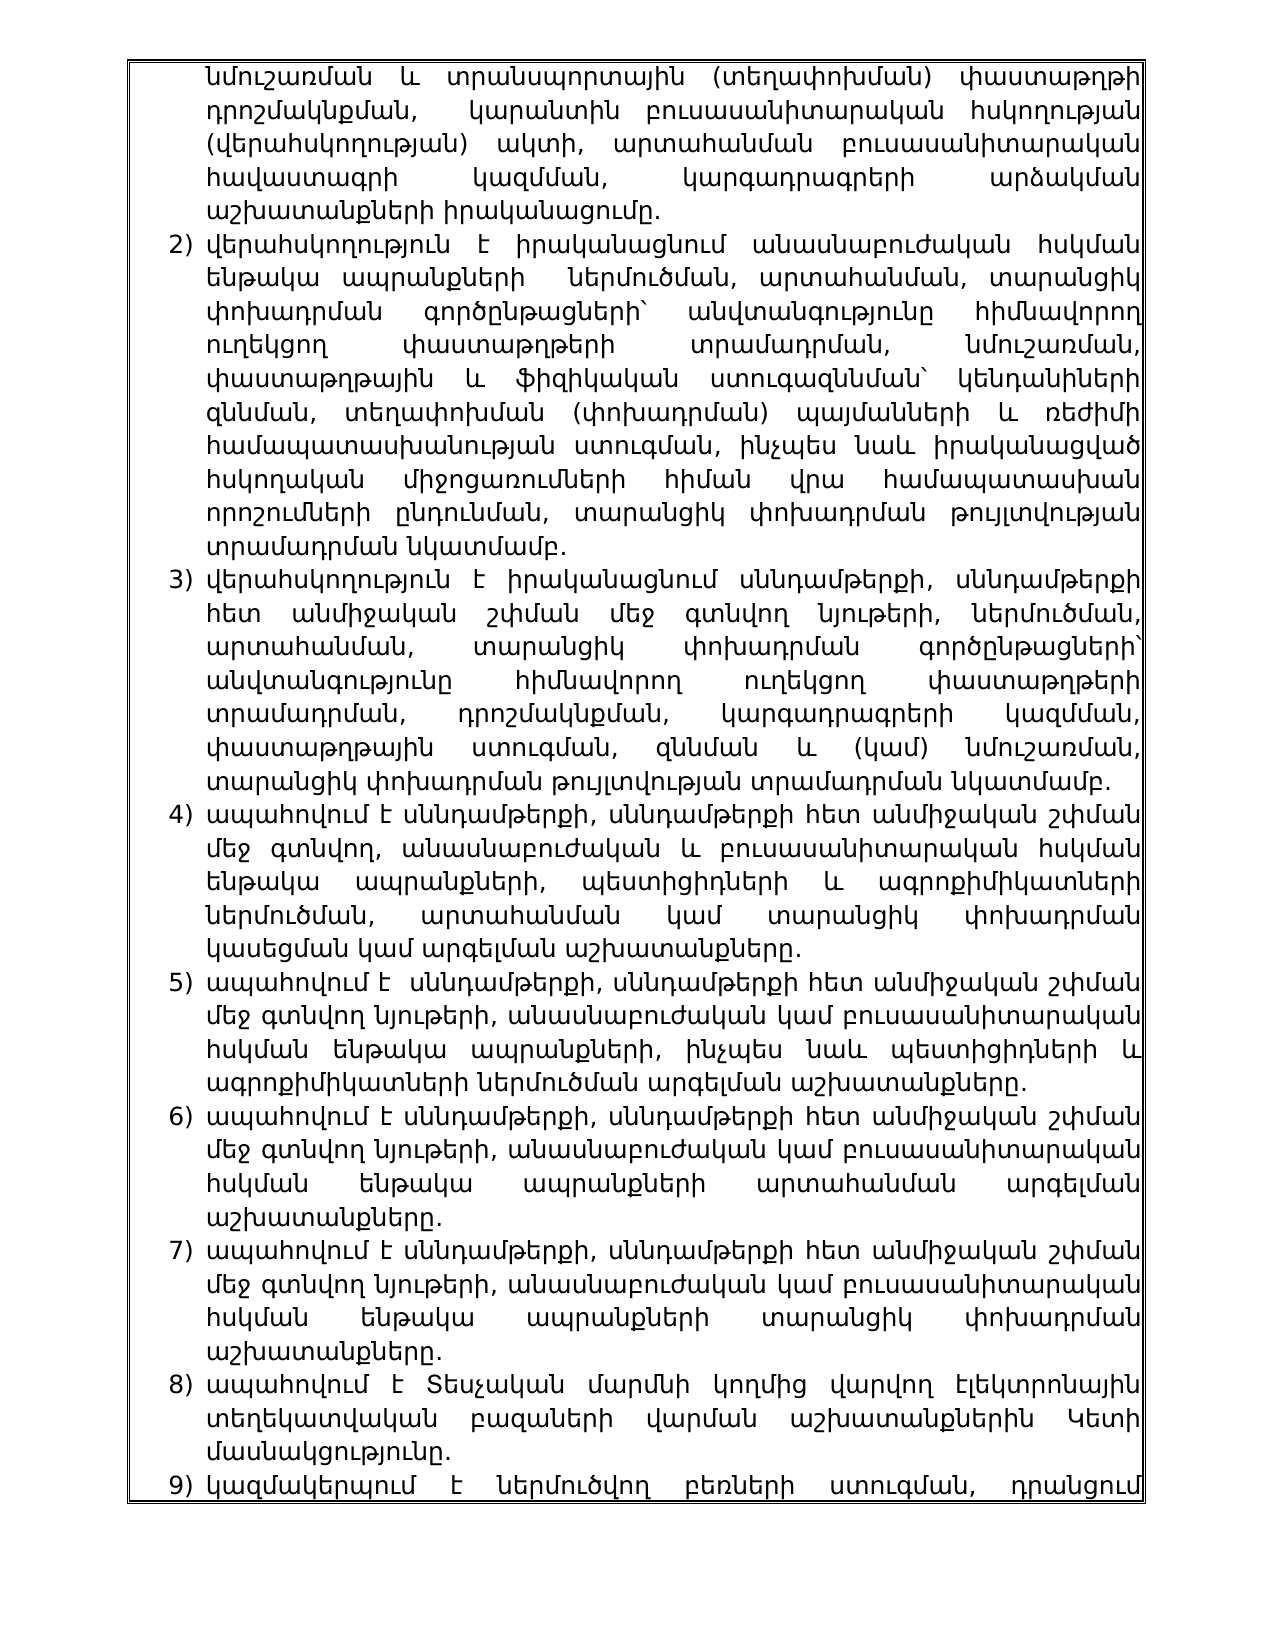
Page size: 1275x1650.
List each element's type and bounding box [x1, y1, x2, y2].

table_cell [130, 63, 1142, 1500]
